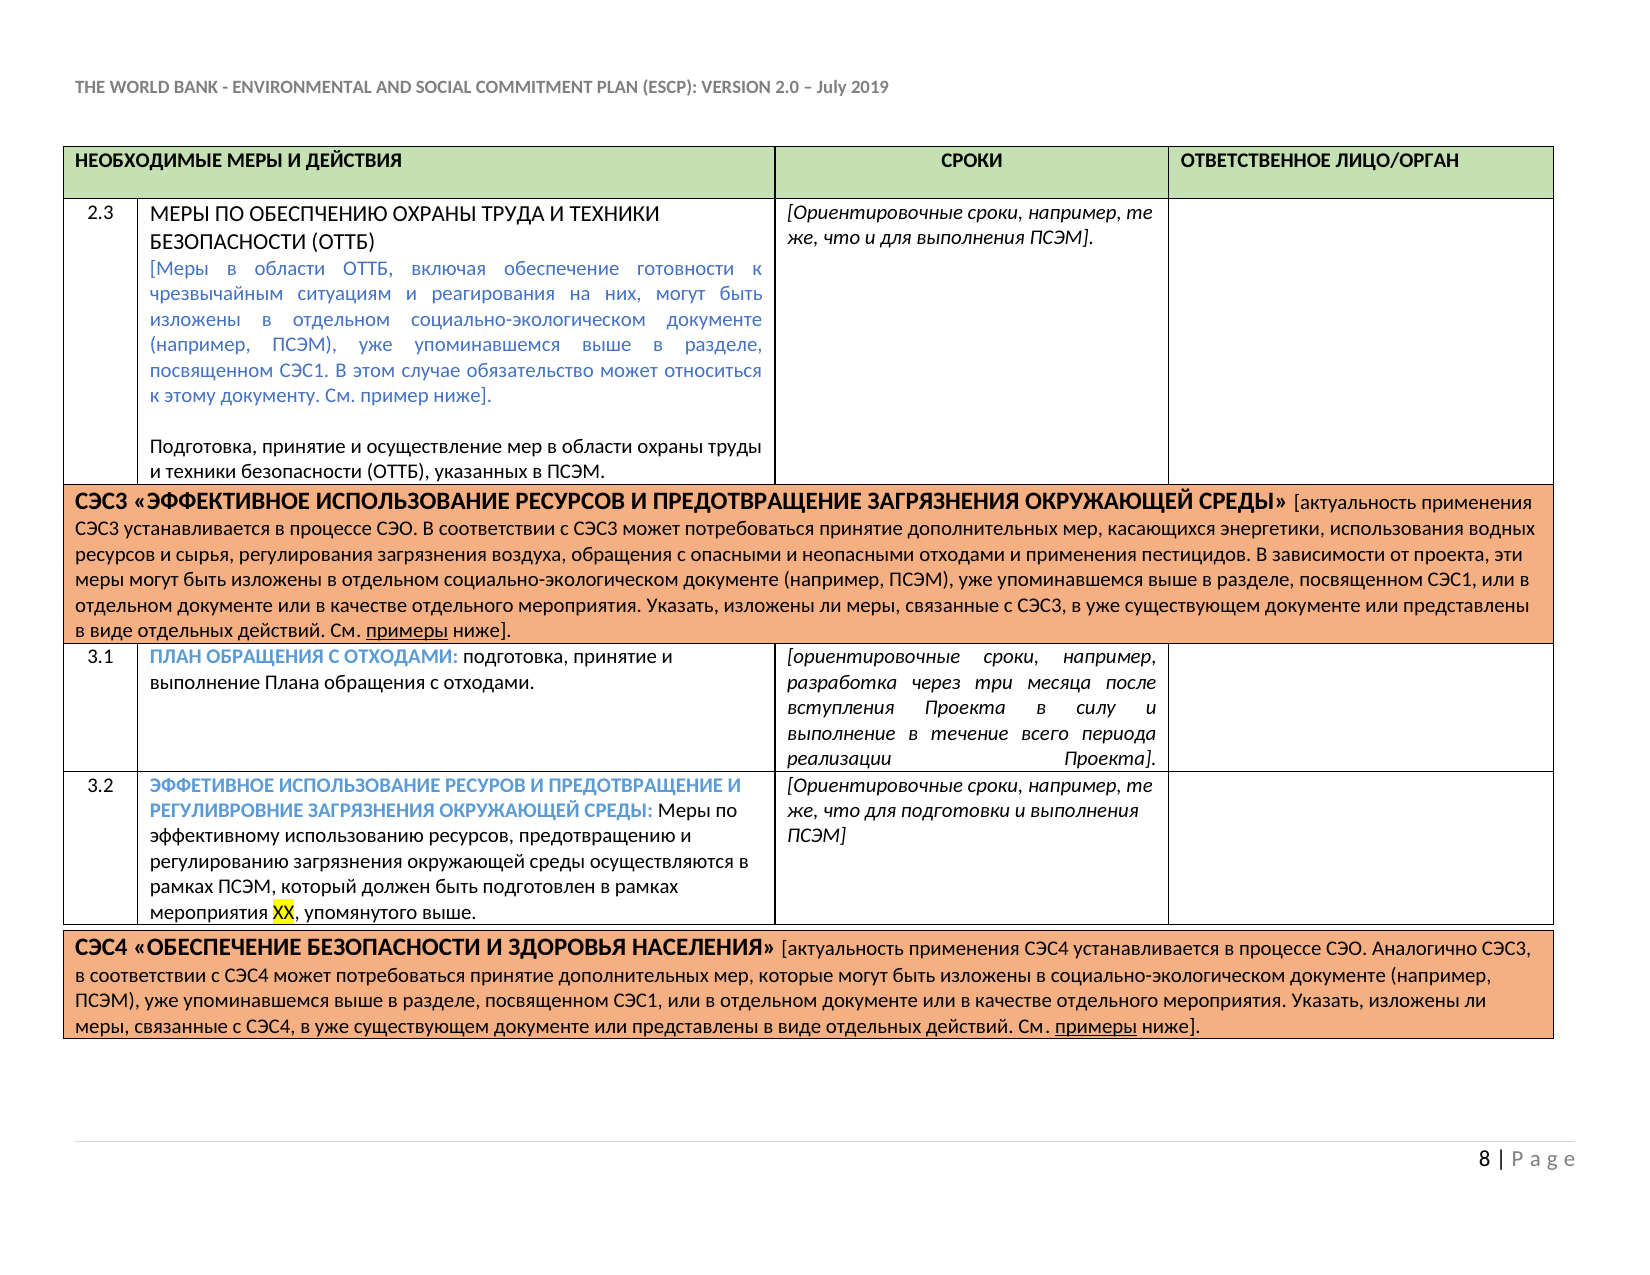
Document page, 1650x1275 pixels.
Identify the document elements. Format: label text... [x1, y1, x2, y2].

table_cell 3.1 [64, 644, 137, 771]
table_cell МЕРЫ ПО ОБЕСПЧЕНИЮ ОХРАНЫ ТРУДА И ТЕХНИКИ БЕЗОПАСНОСТИ (ОТТБ) [Меры в области ОТТБ, включая обеспечение готовности к чрезвычайным ситуациям и реагирования на них, могут быть изложены в отдельном социально-экологическом документе (например, ПСЭМ), уже упоминавшемся выше в разделе, посвященном СЭС1. В этом случае обязательство может относиться к этому документу. См. пример ниже]. Подготовка, принятие и осуществление мер в области охраны труды и техники безопасности (ОТТБ), указанных в ПСЭМ. [138, 199, 774, 484]
table_cell ЭФФЕТИВНОЕ ИСПОЛЬЗОВАНИЕ РЕСУРОВ И ПРЕДОТВРАЩЕНИЕ И РЕГУЛИВРОВНИЕ ЗАГРЯЗНЕНИЯ ОКРУЖАЮЩЕЙ СРЕДЫ: Меры по эффективному использованию ресурсов, предотвращению и регулированию загрязнения окружающей среды осуществляются в рамках ПСЭМ, который должен быть подготовлен в рамках мероприятия XX, упомянутого выше. [138, 772, 774, 924]
table_cell [1169, 772, 1553, 924]
table_cell 3.2 [64, 772, 137, 924]
table_cell 2.3 [64, 199, 137, 484]
table_cell [1169, 644, 1553, 771]
table_cell [1169, 199, 1553, 484]
table_header ОТВЕТСТВЕННОЕ ЛИЦО/ОРГАН [1169, 147, 1553, 198]
table_header СЭС4 «ОБЕСПЕЧЕНИЕ БЕЗОПАСНОСТИ И ЗДОРОВЬЯ НАСЕЛЕНИЯ» [актуальность применения СЭС4 устанавливается в процессе СЭО. Аналогично СЭС3, в соответствии с СЭС4 может потребоваться принятие дополнительных мер, которые могут быть изложены в социально-экологическом документе (например, ПСЭМ), уже упоминавшемся выше в разделе, посвященном СЭС1, или в отдельном документе или в качестве отдельного мероприятия. Указать, изложены ли меры, связанные с СЭС4, в уже существующем документе или представлены в виде отдельных действий. См. примеры ниже]. [64, 931, 1553, 1038]
table_header СРОКИ [776, 147, 1168, 198]
table_cell [Ориентировочные сроки, например, те же, что и для выполнения ПСЭМ]. [776, 199, 1168, 484]
table_cell [Ориентировочные сроки, например, те же, что для подготовки и выполнения ПСЭМ] [776, 772, 1168, 924]
table_cell ПЛАН ОБРАЩЕНИЯ С ОТХОДАМИ: подготовка, принятие и выполнение Плана обращения с отходами. [138, 644, 774, 771]
table_header НЕОБХОДИМЫЕ МЕРЫ И ДЕЙСТВИЯ [64, 147, 774, 198]
table_cell СЭС3 «ЭФФЕКТИВНОЕ ИСПОЛЬЗОВАНИЕ РЕСУРСОВ И ПРЕДОТВРАЩЕНИЕ ЗАГРЯЗНЕНИЯ ОКРУЖАЮЩЕЙ СРЕДЫ» [актуальность применения СЭС3 устанавливается в процессе СЭО. В соответствии с СЭС3 может потребоваться принятие дополнительных мер, касающихся энергетики, использования водных ресурсов и сырья, регулирования загрязнения воздуха, обращения с опасными и неопасными отходами и применения пестицидов. В зависимости от проекта, эти меры могут быть изложены в отдельном социально-экологическом документе (например, ПСЭМ), уже упоминавшемся выше в разделе, посвященном СЭС1, или в отдельном документе или в качестве отдельного мероприятия. Указать, изложены ли меры, связанные с СЭС3, в уже существующем документе или представлены в виде отдельных действий. См. примеры ниже]. [64, 485, 1553, 643]
table_cell [ориентировочные сроки, например, разработка через три месяца после вступления Проекта в силу и выполнение в течение всего периода реализации Проекта]. [776, 644, 1168, 771]
